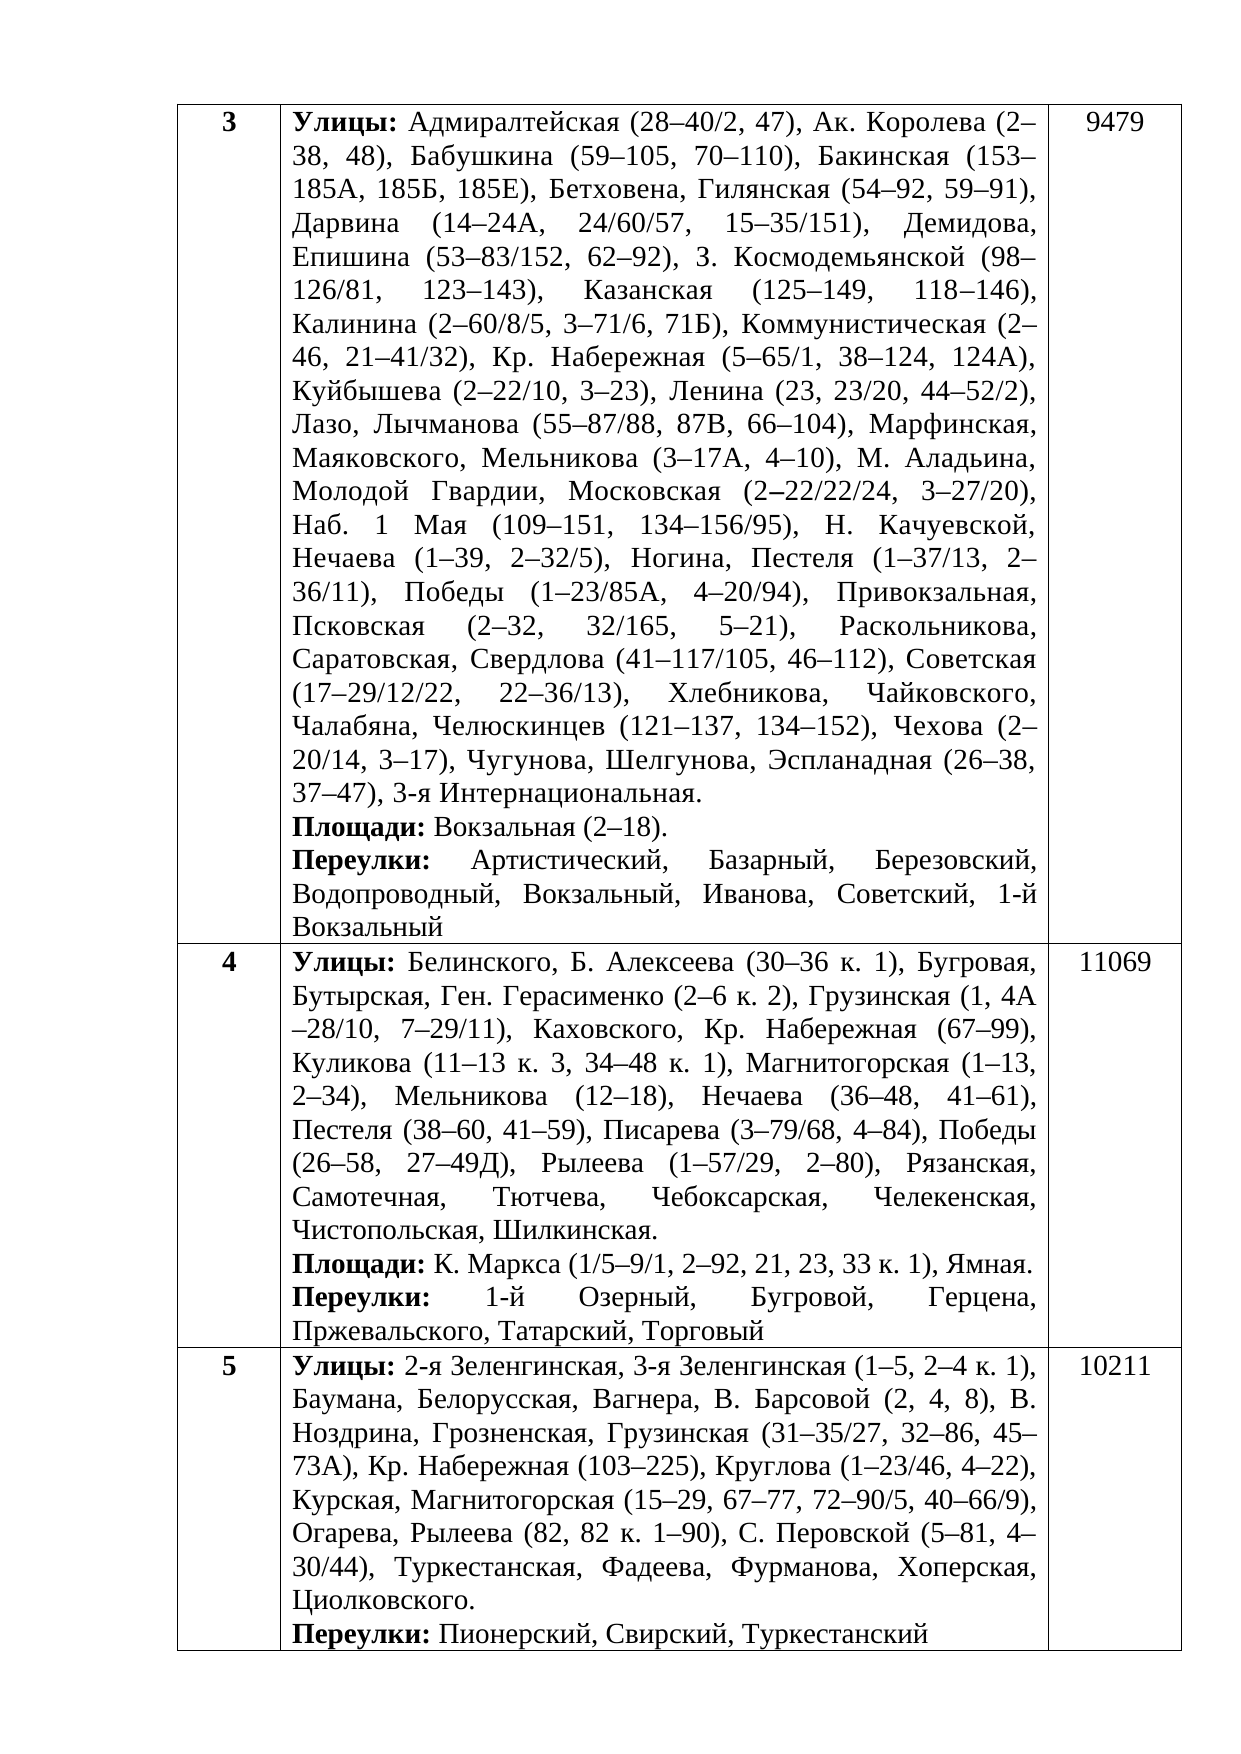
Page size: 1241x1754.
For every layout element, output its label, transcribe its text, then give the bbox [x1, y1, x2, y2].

table_cell Улицы: Белинского, Б. Алексеева (30–36 к. 1), Бугровая, Бутырская, Ген. Герасименко (2–6 к. 2), Грузинская (1, 4А –28/10, 7–29/11), Каховского, Кр. Набережная (67–99), Куликова (11–13 к. 3, 34–48 к. 1), Магнитогорская (1–13, 2–34), Мельникова (12–18), Нечаева (36–48, 41–61), Пестеля (38–60, 41–59), Писарева (3–79/68, 4–84), Победы (26–58, 27–49Д), Рылеева (1–57/29, 2–80), Рязанская, Самотечная, Тютчева, Чебоксарская, Челекенская, Чистопольская, Шилкинская. Площади: К. Маркса (1/5–9/1, 2–92, 21, 23, 33 к. 1), Ямная. Переулки: 1-й Озерный, Бугровой, Герцена, Пржевальского, Татарский, Торговый [281, 944, 1048, 1347]
table_cell 10211 [1049, 1348, 1181, 1649]
table_cell Улицы: 2-я Зеленгинская, 3-я Зеленгинская (1–5, 2–4 к. 1), Баумана, Белорусская, Вагнера, В. Барсовой (2, 4, 8), В. Ноздрина, Грозненская, Грузинская (31–35/27, 32–86, 45–73А), Кр. Набережная (103–225), Круглова (1–23/46, 4–22), Курская, Магнитогорская (15–29, 67–77, 72–90/5, 40–66/9), Огарева, Рылеева (82, 82 к. 1–90), С. Перовской (5–81, 4–30/44), Туркестанская, Фадеева, Фурманова, Хоперская, Циолковского. Переулки: Пионерский, Свирский, Туркестанский [281, 1348, 1048, 1649]
table_cell 4 [178, 944, 280, 1347]
table_cell 5 [178, 1348, 280, 1649]
table_cell 11069 [1049, 944, 1181, 1347]
table_cell 3 [178, 105, 280, 943]
table_cell Улицы: Адмиралтейская (28–40/2, 47), Ак. Королева (2–38, 48), Бабушкина (59–105, 70–110), Бакинская (153–185А, 185Б, 185Е), Бетховена, Гилянская (54–92, 59–91), Дарвина (14–24А, 24/60/57, 15–35/151), Демидова, Епишина (53–83/152, 62–92), З. Космодемьянской (98–126/81, 123–143), Казанская (125–149, 118–146), Калинина (2–60/8/5, 3–71/6, 71Б), Коммунистическая (2–46, 21–41/32), Кр. Набережная (5–65/1, 38–124, 124А), Куйбышева (2–22/10, 3–23), Ленина (23, 23/20, 44–52/2), Лазо, Лычманова (55–87/88, 87В, 66–104), Марфинская, Маяковского, Мельникова (3–17А, 4–10), М. Аладьина, Молодой Гвардии, Московская (2–22/22/24, 3–27/20), Наб. 1 Мая (109–151, 134–156/95), Н. Качуевской, Нечаева (1–39, 2–32/5), Ногина, Пестеля (1–37/13, 2–36/11), Победы (1–23/85А, 4–20/94), Привокзальная, Псковская (2–32, 32/165, 5–21), Раскольникова, Саратовская, Свердлова (41–117/105, 46–112), Советская (17–29/12/22, 22–36/13), Хлебникова, Чайковского, Чалабяна, Челюскинцев (121–137, 134–152), Чехова (2–20/14, 3–17), Чугунова, Шелгунова, Эспланадная (26–38, 37–47), 3-я Интернациональная. Площади: Вокзальная (2–18). Переулки: Артистический, Базарный, Березовский, Водопроводный, Вокзальный, Иванова, Советский, 1-й Вокзальный [281, 105, 1048, 943]
table_cell 9479 [1049, 105, 1181, 943]
